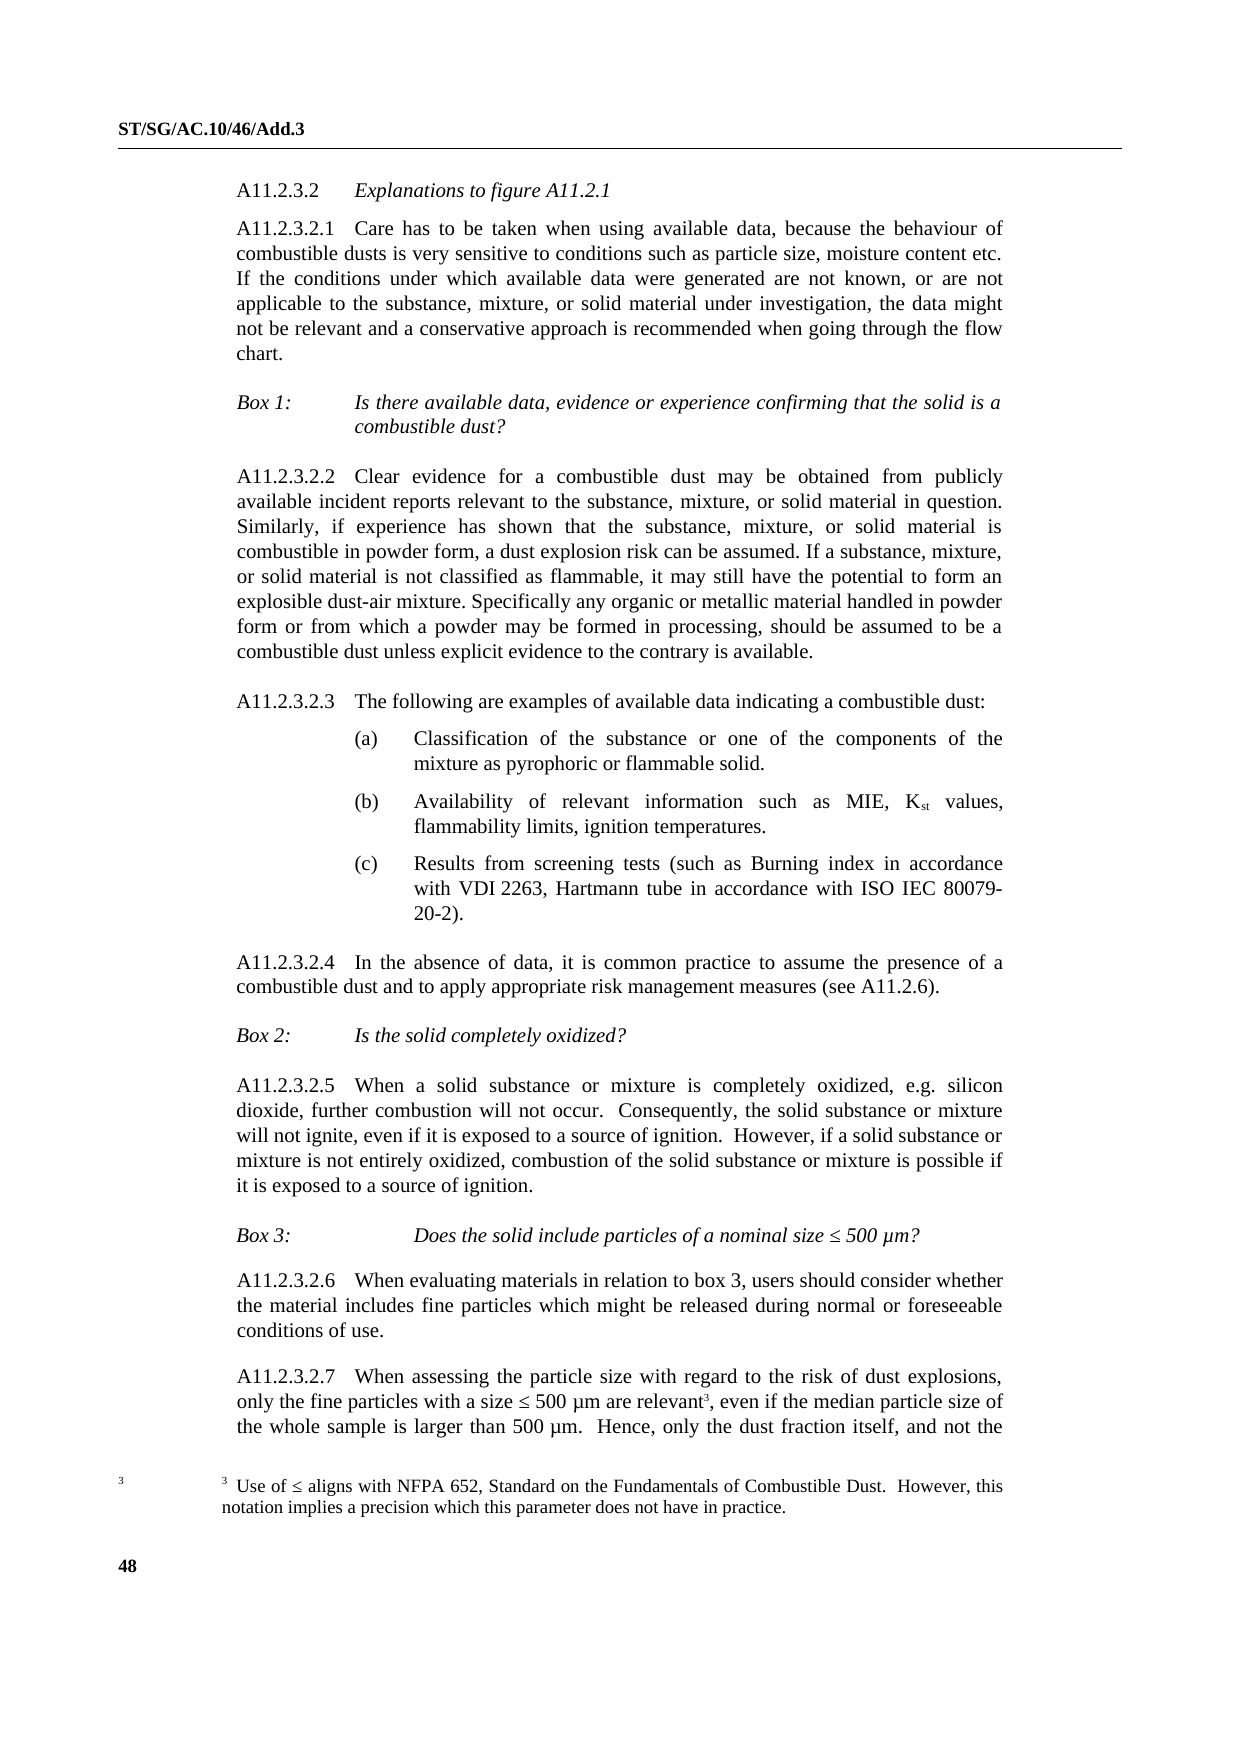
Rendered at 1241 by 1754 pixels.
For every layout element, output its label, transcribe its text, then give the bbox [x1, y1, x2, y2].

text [237, 1363, 1003, 1438]
text A11.2.3.2.1 Care has to be taken when using available data, because the behaviour of combustible dusts is very sensitive to conditions such as particle size, moisture content etc. If the conditions under which available data were generated are not known, or are not applicable to the substance, mixture, or solid material under investigation, the data might not be relevant and a conservative approach is recommended when going through the flow chart. [236, 215, 1004, 365]
text A11.2.3.2.6 When evaluating materials in relation to box 3, users should consider whether the material includes fine particles which might be released during normal or foreseeable conditions of use. [237, 1267, 1003, 1342]
text Box 3: Does the solid include particles of a nominal size ≤ 500 µm? [236, 1222, 1004, 1247]
text A11.2.3.2.2 Clear evidence for a combustible dust may be obtained from publicly available incident reports relevant to the substance, mixture, or solid material in question. Similarly, if experience has shown that the substance, mixture, or solid material is combustible in powder form, a dust explosion risk can be assumed. If a substance, mixture, or solid material is not classified as flammable, it may still have the potential to form an explosible dust-air mixture. Specifically any organic or metallic material handled in powder form or from which a powder may be formed in processing, should be assumed to be a combustible dust unless explicit evidence to the contrary is available. [237, 463, 1003, 663]
text A11.2.3.2.5 When a solid substance or mixture is completely oxidized, e.g. silicon dioxide, further combustion will not occur. Consequently, the solid substance or mixture will not ignite, even if it is exposed to a source of ignition. However, if a solid substance or mixture is not entirely oxidized, combustion of the solid substance or mixture is possible if it is exposed to a source of ignition. [236, 1072, 1004, 1197]
list (c) Results from screening tests (such as Burning index in accordance with VDI 2263, Hartmann tube in accordance with ISO IEC 80079-20-2). [354, 850, 1003, 925]
text A11.2.3.2 Explanations to figure A11.2.1 [118, 177, 1004, 202]
list (b) Availability of relevant information such as MIE, Kst values, flammability limits, ignition temperatures. [354, 788, 1003, 838]
text A11.2.3.2.3 The following are examples of available data indicating a combustible dust: [236, 688, 1004, 713]
text Box 1: Is there available data, evidence or experience confirming that the solid is a combustible dust? [237, 390, 1004, 438]
text A11.2.3.2.4 In the absence of data, it is common practice to assume the presence of a combustible dust and to apply appropriate risk management measures (see A11.2.6). [236, 950, 1004, 998]
list (a) Classification of the substance or one of the components of the mixture as pyrophoric or flammable solid. [354, 725, 1003, 775]
text Box 2: Is the solid completely oxidized? [236, 1023, 1004, 1047]
